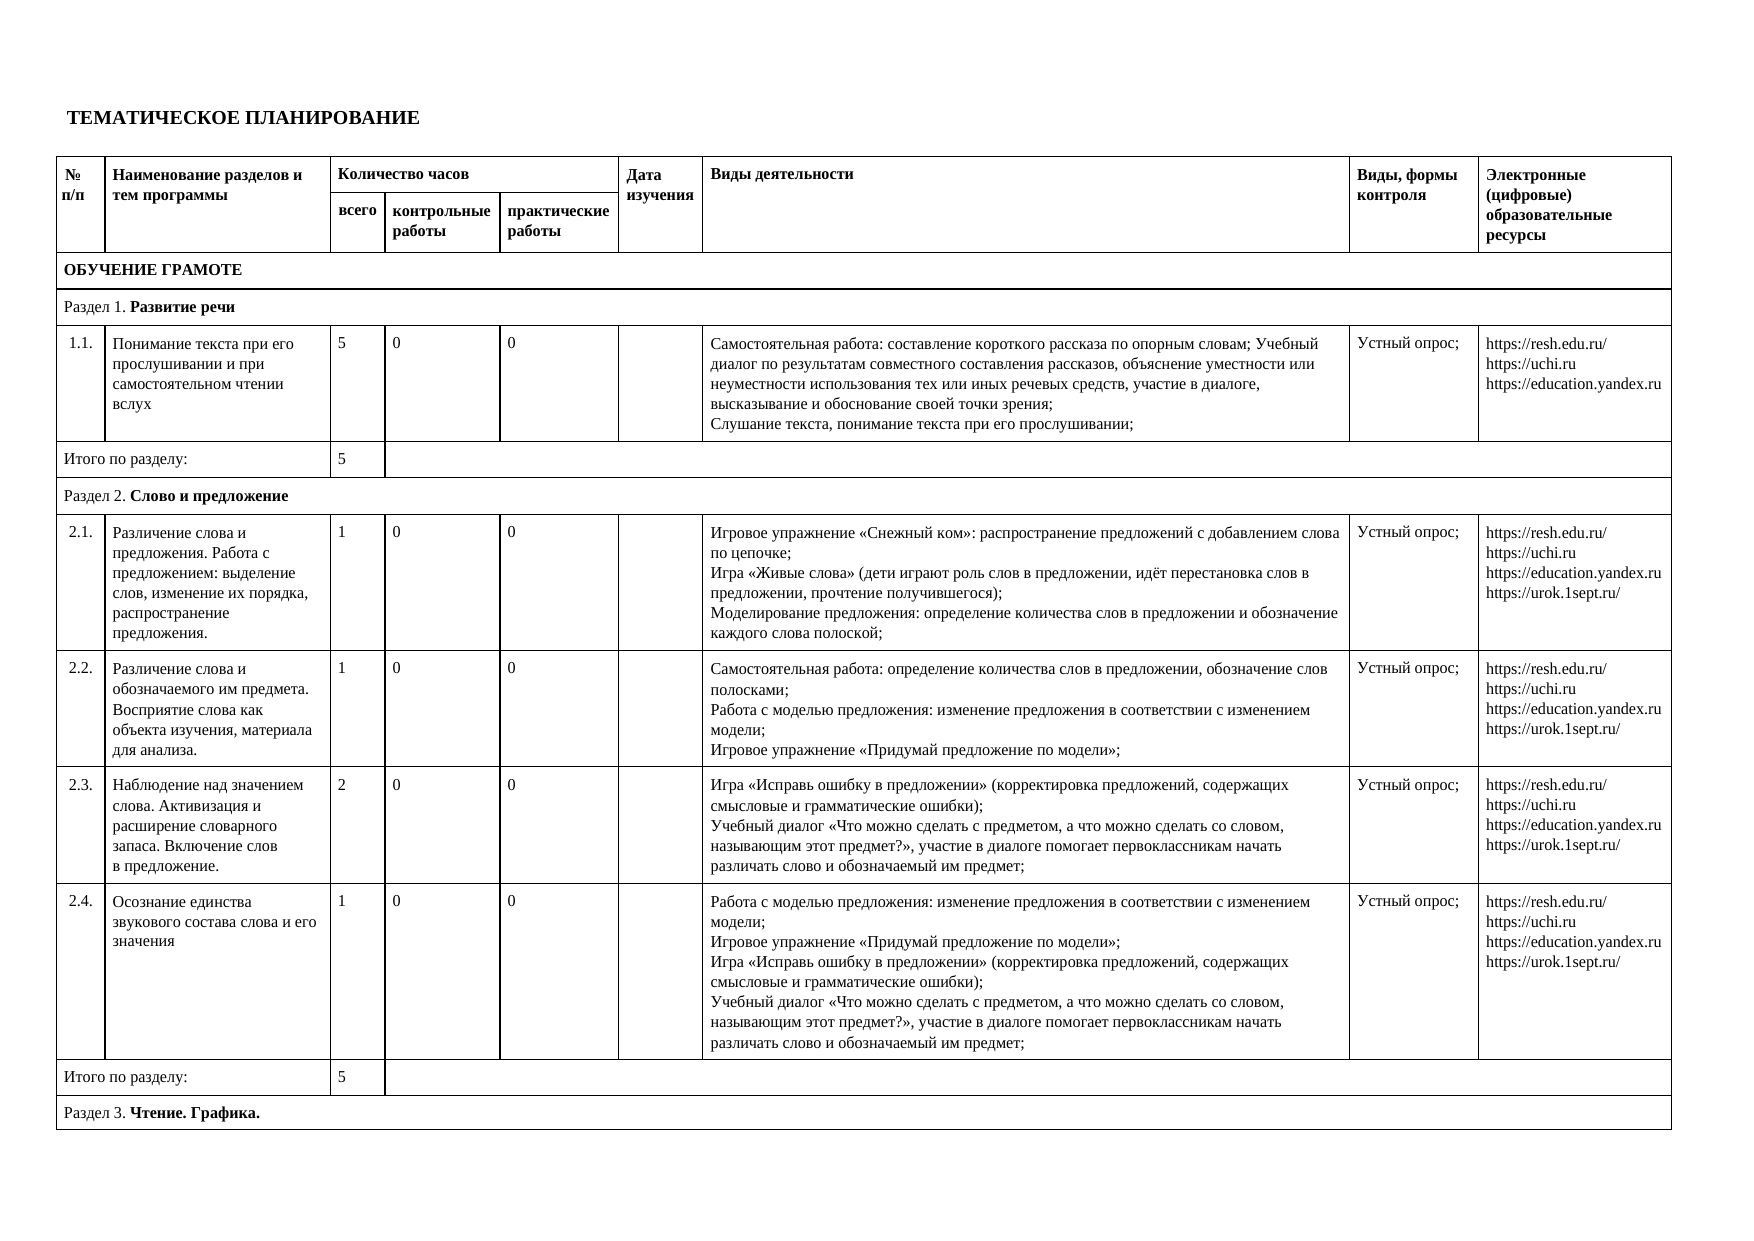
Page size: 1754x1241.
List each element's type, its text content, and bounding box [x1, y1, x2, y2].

table_cell 0 [386, 515, 499, 650]
table_cell 1.1. [57, 326, 104, 441]
table_cell 2.2. [57, 651, 104, 766]
table_cell Устный опрос; [1350, 515, 1478, 650]
table_cell [619, 651, 702, 766]
table_header № п/п [57, 157, 104, 252]
table_cell ОБУЧЕНИЕ ГРАМОТЕ [57, 253, 1671, 288]
table_header Дата изучения [619, 157, 702, 252]
table_cell Самостоятельная работа: составление короткого рассказа по опорным словам; Учебный диалог по результатам совместного составления рассказов, объяснение уместности или неуместности использования тех или иных речевых средств, участие в диалоге, высказывание и обоснование своей точки зрения; Слушание текста, понимание текста при его прослушивании; [703, 326, 1349, 441]
table_cell 1 [331, 651, 384, 766]
table_cell 2 [331, 767, 384, 882]
table_cell Устный опрос; [1350, 767, 1478, 882]
table_cell 1 [331, 515, 384, 650]
table_header Наименование разделов и тем программы [106, 157, 330, 252]
table_cell Различение слова и обозначаемого им предмета. Восприятие слова как объекта изучения, материала для анализа. [106, 651, 330, 766]
table_cell 0 [386, 651, 499, 766]
table_cell Устный опрос; [1350, 326, 1478, 441]
table_cell Итого по разделу: [57, 442, 330, 477]
table_cell https://resh.edu.ru/ https://uchi.ru https://education.yandex.ru https://urok.1sept.ru/ [1479, 767, 1671, 882]
table_cell https://resh.edu.ru/ https://uchi.ru https://education.yandex.ru [1479, 326, 1671, 441]
table_cell Различение слова и предложения. Работа с предложением: выделение слов, изменение их порядка, распространение предложения. [106, 515, 330, 650]
table_cell 2.1. [57, 515, 104, 650]
table_cell [619, 515, 702, 650]
table_cell Устный опрос; [1350, 884, 1478, 1059]
table_cell https://resh.edu.ru/ https://uchi.ru https://education.yandex.ru https://urok.1sept.ru/ [1479, 884, 1671, 1059]
table_cell 0 [386, 326, 499, 441]
table_cell Итого по разделу: [57, 1060, 330, 1095]
table_cell 2.3. [57, 767, 104, 882]
table_cell https://resh.edu.ru/ https://uchi.ru https://education.yandex.ru https://urok.1sept.ru/ [1479, 515, 1671, 650]
table_cell Игровое упражнение «Снежный ком»: распространение предложений с добавлением слова по цепочке; Игра «Живые слова» (дети играют роль слов в предложении, идёт перестановка слов в предложении, прочтение получившегося); Моделирование предложения: определение количества слов в предложении и обозначение каждого слова полоской; [703, 515, 1349, 650]
table_cell Понимание текста при его прослушивании и при самостоятельном чтении вслух [106, 326, 330, 441]
table_cell Устный опрос; [1350, 651, 1478, 766]
table_cell Раздел 3. Чтение. Графика. [57, 1096, 1671, 1129]
table_header Количество часов [331, 157, 618, 192]
table_cell Работа с моделью предложения: изменение предложения в соответствии с изменением модели; Игровое упражнение «Придумай предложение по модели»; Игра «Исправь ошибку в предложении» (корректировка предложений, содержащих смысловые и грамматические ошибки); Учебный диалог «Что можно сделать с предметом, а что можно сделать со словом, называющим этот предмет?», участие в диалоге помогает первоклассникам начать различать слово и обозначаемый им предмет; [703, 884, 1349, 1059]
table_cell Раздел 1. Развитие речи [57, 290, 1671, 325]
table_cell 5 [331, 442, 384, 477]
table_cell [386, 442, 1671, 477]
table_cell Самостоятельная работа: определение количества слов в предложении, обозначение слов полосками; Работа с моделью предложения: изменение предложения в соответствии с изменением модели; Игровое упражнение «Придумай предложение по модели»; [703, 651, 1349, 766]
table_cell 0 [501, 326, 618, 441]
table_cell практические работы [501, 193, 618, 252]
table_cell 0 [501, 515, 618, 650]
table_cell Наблюдение над значением слова. Активизация и расширение словарного запаса. Включение слов в предложение. [106, 767, 330, 882]
table_cell https://resh.edu.ru/ https://uchi.ru https://education.yandex.ru https://urok.1sept.ru/ [1479, 651, 1671, 766]
table_cell Осознание единства звукового состава слова и его значения [106, 884, 330, 1059]
table_cell 0 [501, 767, 618, 882]
table_cell 0 [386, 767, 499, 882]
table_cell [386, 1060, 1671, 1095]
table_cell 0 [501, 651, 618, 766]
table_cell 5 [331, 326, 384, 441]
table_header Виды, формы контроля [1350, 157, 1478, 252]
table_cell Игра «Исправь ошибку в предложении» (корректировка предложений, содержащих смысловые и грамматические ошибки); Учебный диалог «Что можно сделать с предметом, а что можно сделать со словом, называющим этот предмет?», участие в диалоге помогает первоклассникам начать различать слово и обозначаемый им предмет; [703, 767, 1349, 882]
table_cell 2.4. [57, 884, 104, 1059]
table_cell контрольные работы [386, 193, 499, 252]
table_cell 1 [331, 884, 384, 1059]
table_cell 0 [386, 884, 499, 1059]
table_cell всего [331, 193, 384, 252]
text ТЕМАТИЧЕСКОЕ ПЛАНИРОВАНИЕ [67, 107, 1684, 129]
table_header Электронные (цифровые) образовательные ресурсы [1479, 157, 1671, 252]
table_cell Раздел 2. Слово и предложение [57, 478, 1671, 513]
table_cell [619, 884, 702, 1059]
table_cell [619, 767, 702, 882]
table_cell 0 [501, 884, 618, 1059]
table_header Виды деятельности [703, 157, 1349, 252]
table_cell [619, 326, 702, 441]
table_cell 5 [331, 1060, 384, 1095]
